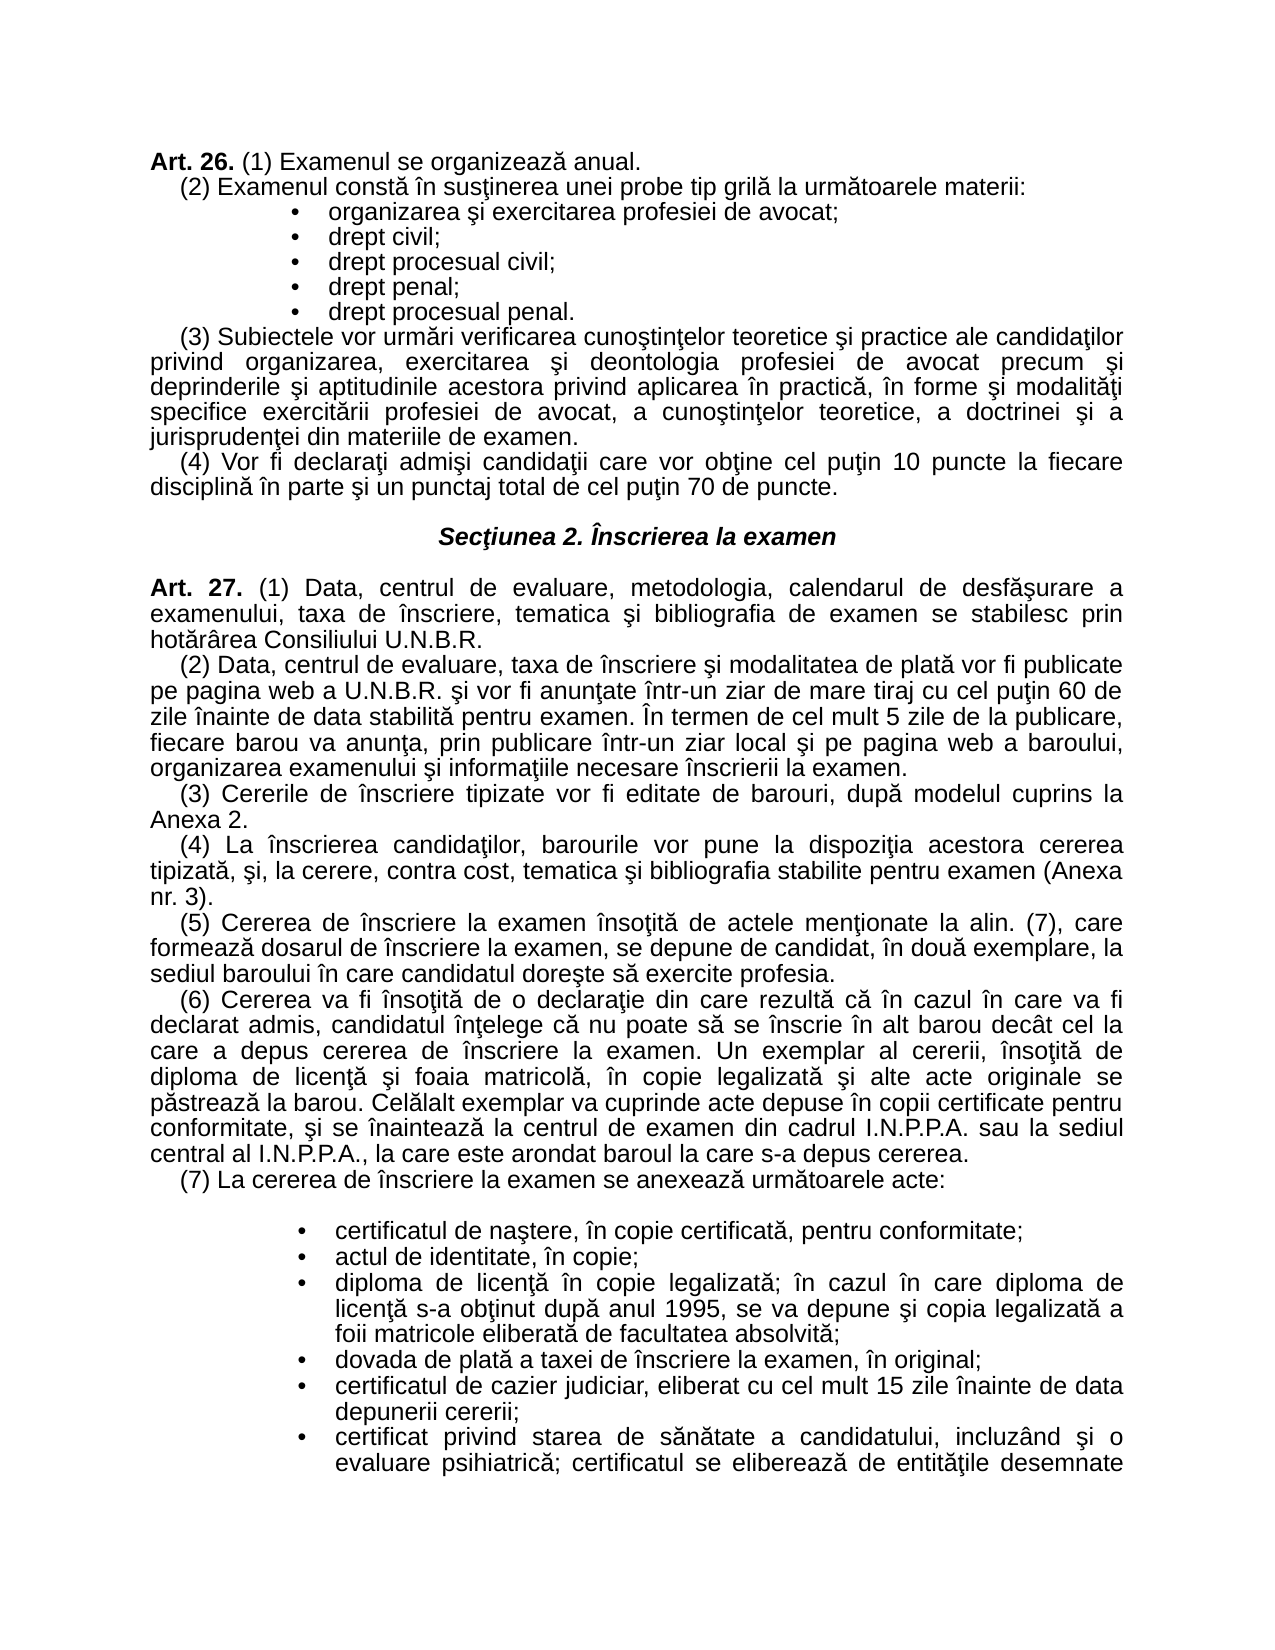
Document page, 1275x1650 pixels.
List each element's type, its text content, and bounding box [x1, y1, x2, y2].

list drept penal; [291, 275, 1125, 300]
text (2) Data, centrul de evaluare, taxa de înscriere şi modalitatea de plată vor fi publicate pe pagina web a U.N.B.R. şi vor fi anunţate într-un ziar de mare tiraj cu cel puţin 60 de zile înainte de data stabilită pentru examen. În termen de cel mult 5 zile de la publicare, fiecare barou va anunţa, prin publicare într-un ziar local şi pe pagina web a baroului, organizarea examenului şi informaţiile necesare înscrierii la examen. [150, 653, 1125, 782]
list organizarea şi exercitarea profesiei de avocat; [291, 200, 1125, 225]
text (7) La cererea de înscriere la examen se anexează următoarele acte: [150, 1168, 1125, 1193]
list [297, 1425, 1125, 1477]
list drept procesual penal. [291, 300, 1125, 325]
text Art. 27. (1) Data, centrul de evaluare, metodologia, calendarul de desfăşurare a examenului, taxa de înscriere, tematica şi bibliografia de examen se stabilesc prin hotărârea Consiliului U.N.B.R. [150, 576, 1125, 653]
text (4) Vor fi declaraţi admişi candidaţii care vor obţine cel puţin 10 puncte la fiecare disciplină în parte şi un punctaj total de cel puţin 70 de puncte. [150, 450, 1125, 500]
text (6) Cererea va fi însoţită de o declaraţie din care rezultă că în cazul în care va fi declarat admis, candidatul înţelege că nu poate să se înscrie în alt barou decât cel la care a depus cererea de înscriere la examen. Un exemplar al cererii, însoţită de diploma de licenţă şi foaia matricolă, în copie legalizată şi alte acte originale se păstrează la barou. Celălalt exemplar va cuprinde acte depuse în copii certificate pentru conformitate, şi se înaintează la centrul de examen din cadrul I.N.P.P.A. sau la sediul central al I.N.P.P.A., la care este arondat baroul la care s-a depus cererea. [150, 988, 1125, 1168]
text (4) La înscrierea candidaţilor, barourile vor pune la dispoziţia acestora cererea tipizată, şi, la cerere, contra cost, tematica şi bibliografia stabilite pentru examen (Anexa nr. 3). [150, 833, 1125, 911]
text (2) Examenul constă în susţinerea unei probe tip grilă la următoarele materii: [150, 175, 1125, 200]
text (3) Subiectele vor urmări verificarea cunoştinţelor teoretice şi practice ale candidaţilor privind organizarea, exercitarea şi deontologia profesiei de avocat precum şi deprinderile şi aptitudinile acestora privind aplicarea în practică, în forme şi modalităţi specifice exercitării profesiei de avocat, a cunoştinţelor teoretice, a doctrinei şi a jurisprudenţei din materiile de examen. [150, 325, 1125, 450]
list drept civil; [291, 225, 1125, 250]
text (3) Cererile de înscriere tipizate vor fi editate de barouri, după modelul cuprins la Anexa 2. [150, 782, 1125, 833]
list drept procesual civil; [291, 250, 1125, 275]
list certificatul de naştere, în copie certificată, pentru conformitate; [297, 1219, 1125, 1245]
text Secţiunea 2. Înscrierea la examen [150, 525, 1125, 550]
text Art. 26. (1) Examenul se organizează anual. [150, 150, 1125, 175]
list dovada de plată a taxei de înscriere la examen, în original; [297, 1348, 1125, 1374]
list actul de identitate, în copie; [297, 1245, 1125, 1271]
text (5) Cererea de înscriere la examen însoţită de actele menţionate la alin. (7), care formează dosarul de înscriere la examen, se depune de candidat, în două exemplare, la sediul baroului în care candidatul doreşte să exercite profesia. [150, 911, 1125, 988]
list diploma de licenţă în copie legalizată; în cazul în care diploma de licenţă s-a obţinut după anul 1995, se va depune şi copia legalizată a foii matricole eliberată de facultatea absolvită; [297, 1271, 1125, 1348]
list certificatul de cazier judiciar, eliberat cu cel mult 15 zile înainte de data depunerii cererii; [297, 1374, 1125, 1425]
